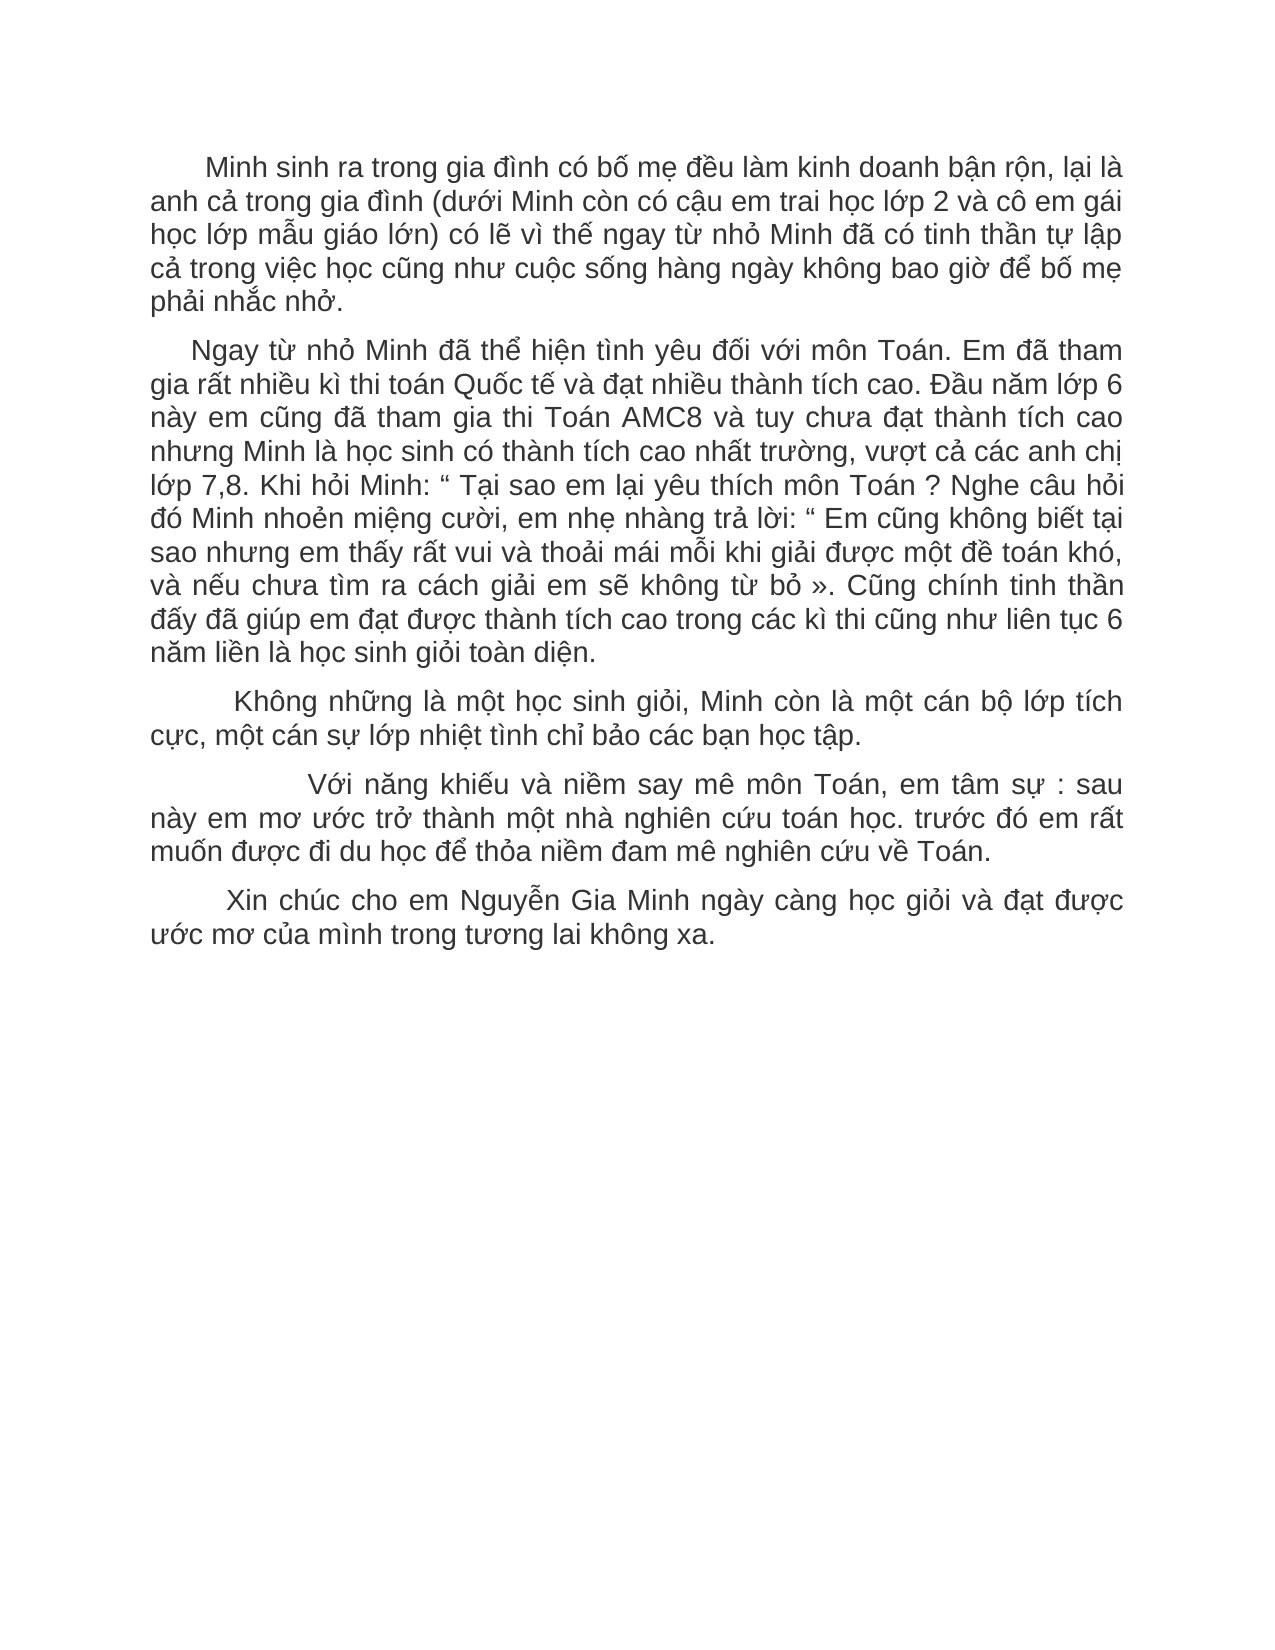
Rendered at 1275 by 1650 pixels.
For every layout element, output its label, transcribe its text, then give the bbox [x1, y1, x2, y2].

text Với năng khiếu và niềm say mê môn Toán, em tâm sự : sau này em mơ ước trở thành một nhà nghiên cứu toán học. trước đó em rất muốn được đi du học để thỏa niềm đam mê nghiên cứu về Toán. [150, 767, 1125, 868]
text Xin chúc cho em Nguyễn Gia Minh ngày càng học giỏi và đạt được ước mơ của mình trong tương lai không xa. [150, 883, 1125, 950]
text Ngay từ nhỏ Minh đã thể hiện tình yêu đối với môn Toán. Em đã tham gia rất nhiều kì thi toán Quốc tế và đạt nhiều thành tích cao. Đầu năm lớp 6 này em cũng đã tham gia thi Toán AMC8 và tuy chưa đạt thành tích cao nhưng Minh là học sinh có thành tích cao nhất trường, vượt cả các anh chị lớp 7,8. Khi hỏi Minh: “ Tại sao em lại yêu thích môn Toán ? Nghe câu hỏi đó Minh nhoẻn miệng cười, em nhẹ nhàng trả lời: “ Em cũng không biết tại sao nhưng em thấy rất vui và thoải mái mỗi khi giải được một đề toán khó, và nếu chưa tìm ra cách giải em sẽ không từ bỏ ». Cũng chính tinh thần đấy đã giúp em đạt được thành tích cao trong các kì thi cũng như liên tục 6 năm liền là học sinh giỏi toàn diện. [150, 333, 1125, 669]
text Minh sinh ra trong gia đình có bố mẹ đều làm kinh doanh bận rộn, lại là anh cả trong gia đình (dưới Minh còn có cậu em trai học lớp 2 và cô em gái học lớp mẫu giáo lớn) có lẽ vì thế ngay từ nhỏ Minh đã có tinh thần tự lập cả trong việc học cũng như cuộc sống hàng ngày không bao giờ để bố mẹ phải nhắc nhở. [150, 150, 1125, 318]
text Không những là một học sinh giỏi, Minh còn là một cán bộ lớp tích cực, một cán sự lớp nhiệt tình chỉ bảo các bạn học tập. [150, 684, 1125, 751]
